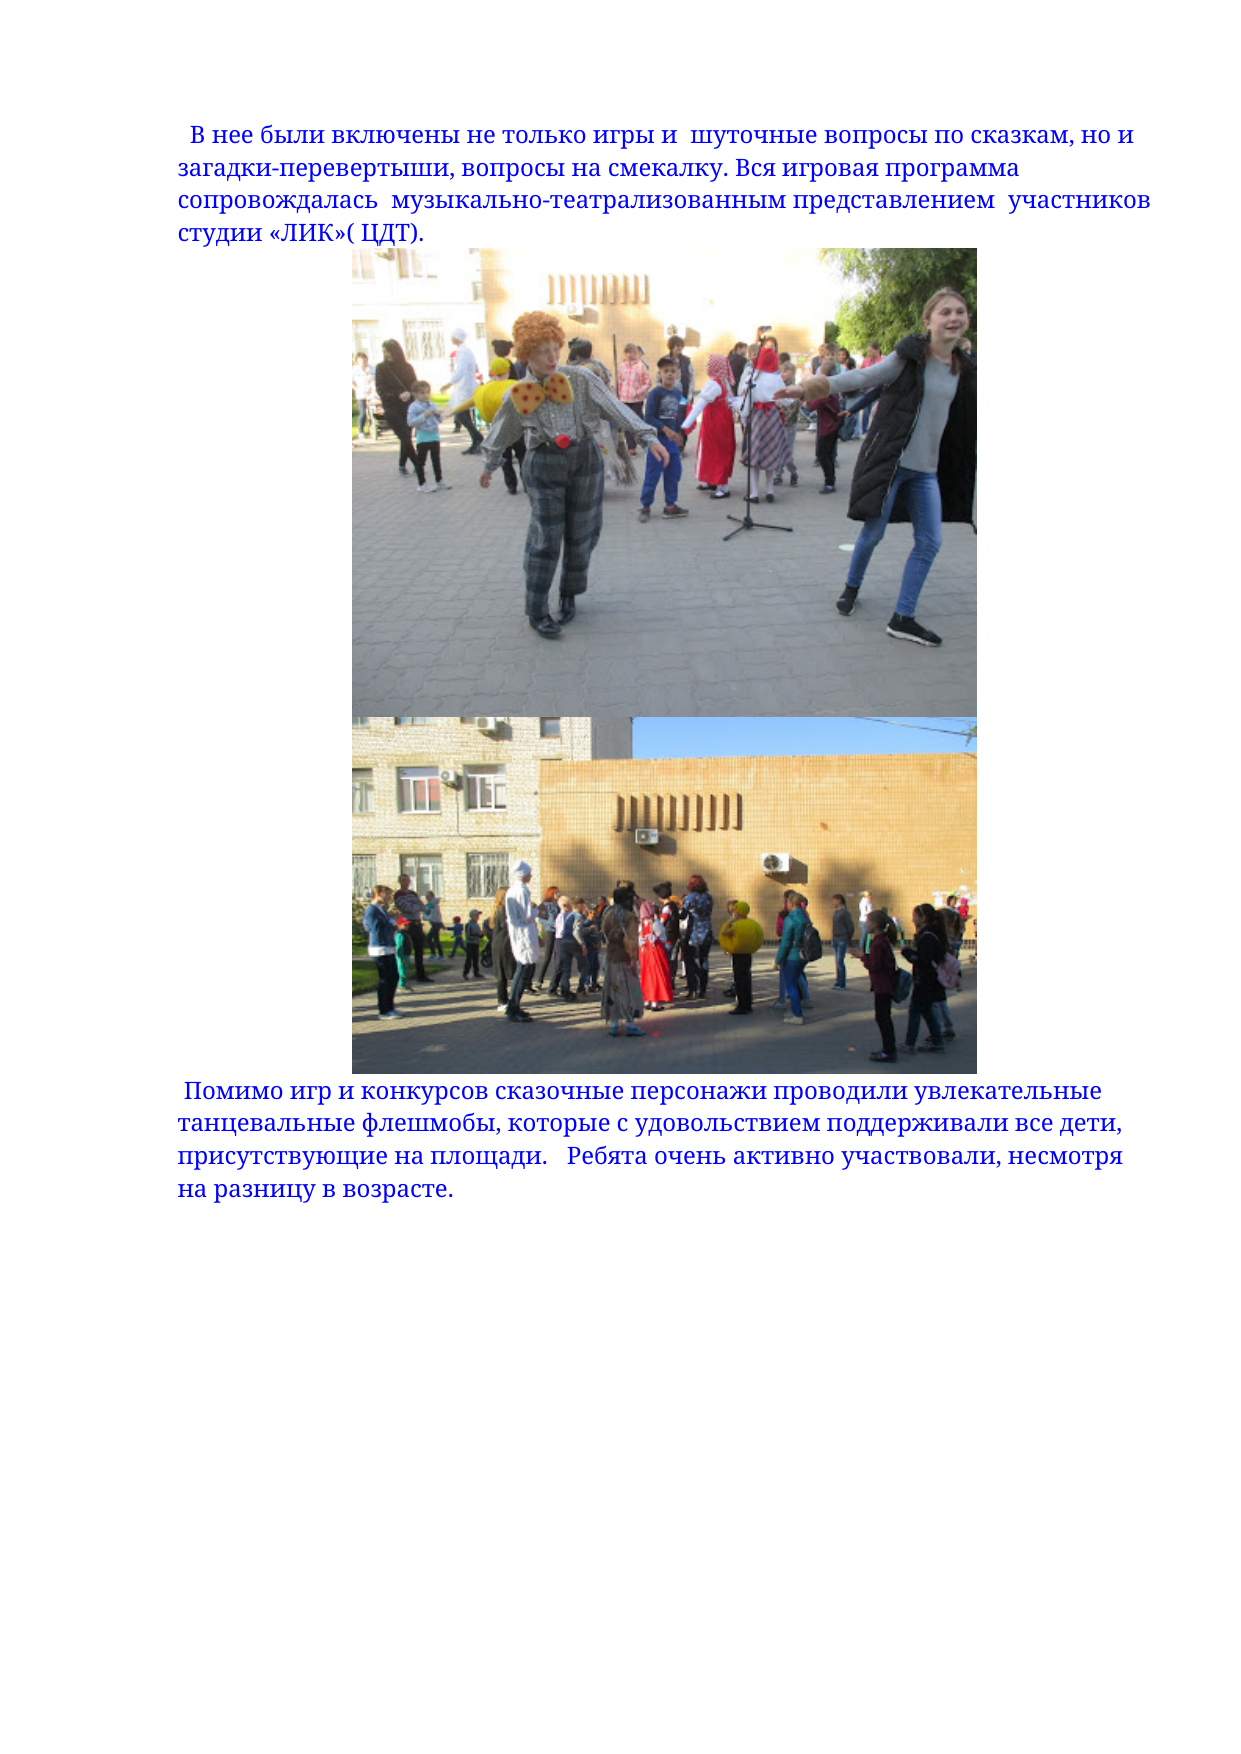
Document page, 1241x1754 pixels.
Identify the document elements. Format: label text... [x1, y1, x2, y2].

picture [352, 248, 977, 1074]
text В нее были включены не только игры и шуточные вопросы по сказкам, но и загадки-перевертыши, вопросы на смекалку. Вся игровая программа сопровождалась музыкально-театрализованным представлением участников студии «ЛИК»( ЦДТ). [424, 118, 1152, 248]
text Помимо игр и конкурсов сказочные персонажи проводили увлекательные танцевальные флешмобы, которые с удовольствием поддерживали все дети, присутствующие на площади. Ребята очень активно участвовали, несмотря на разницу в возрасте. [466, 1073, 1152, 1204]
